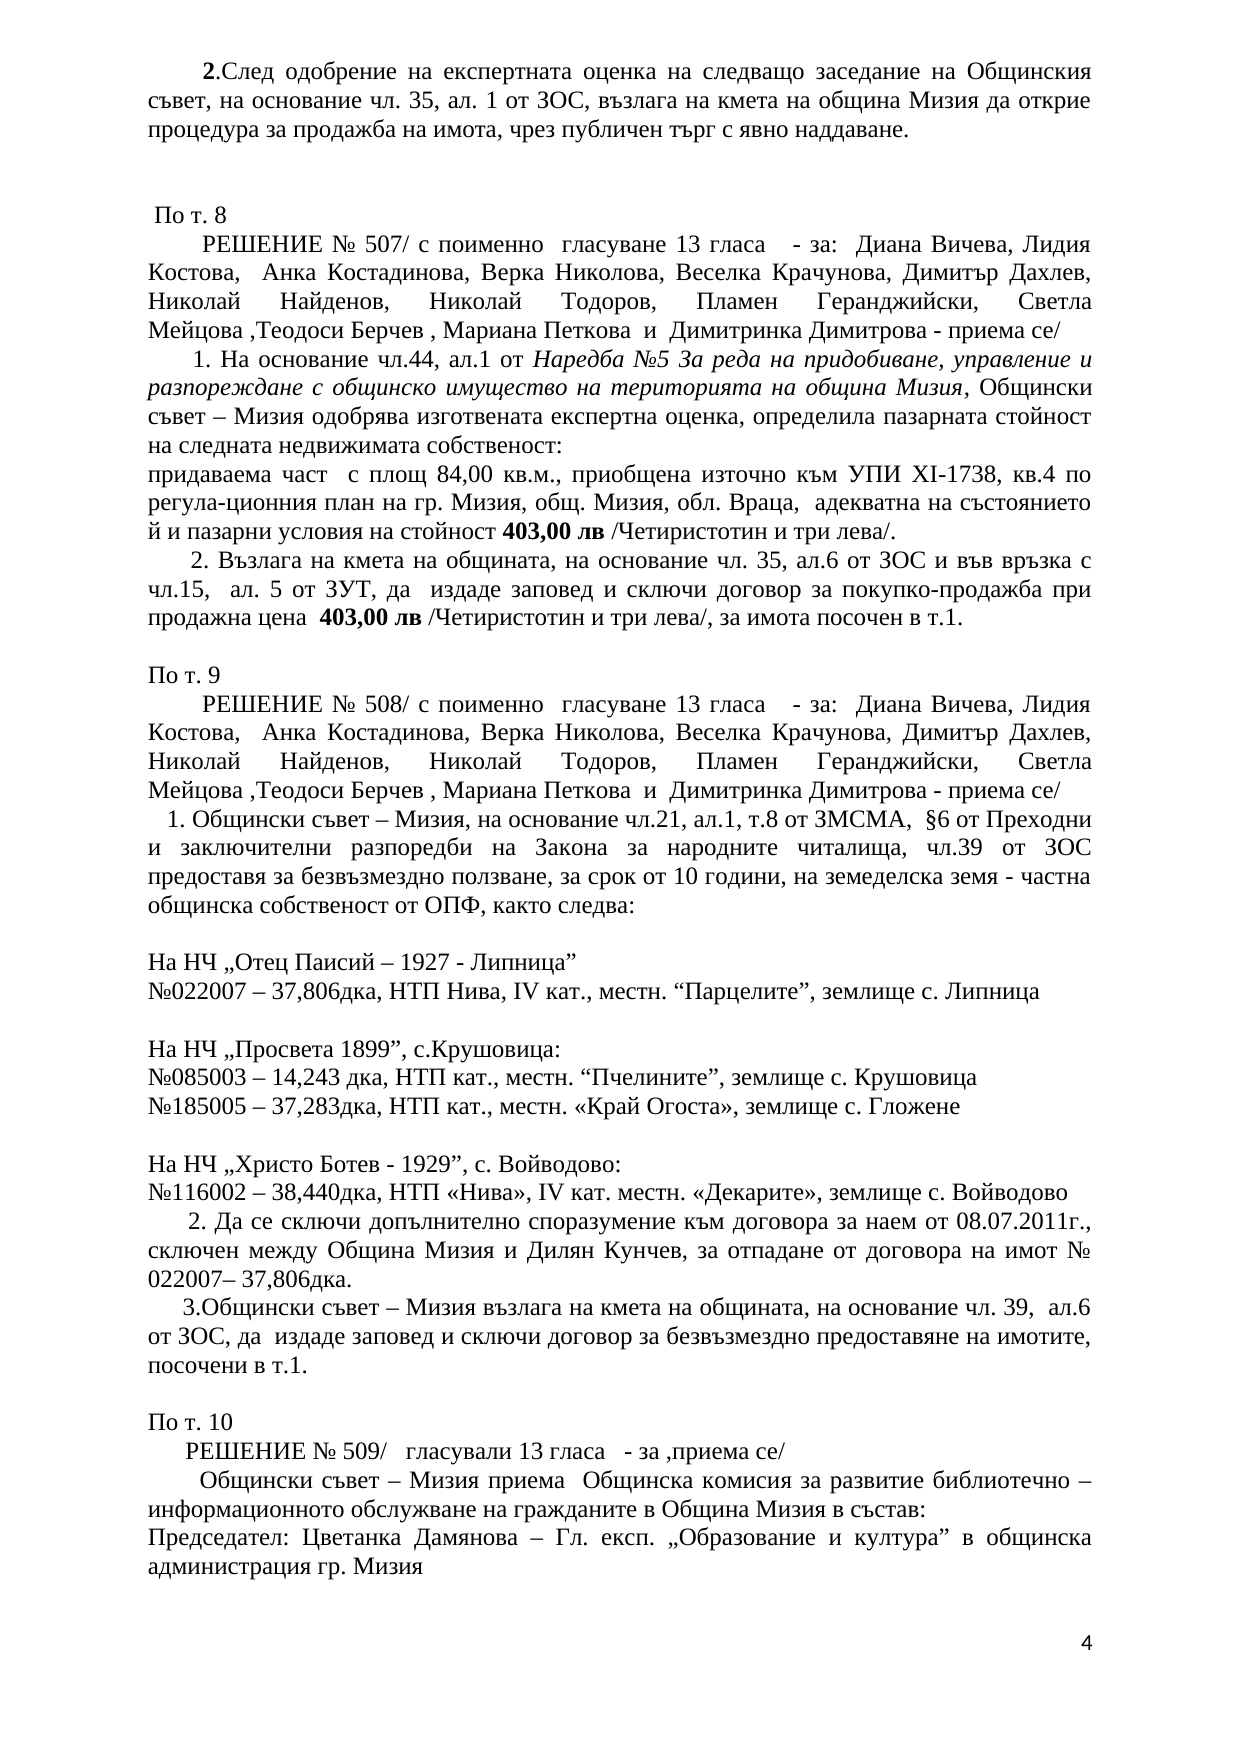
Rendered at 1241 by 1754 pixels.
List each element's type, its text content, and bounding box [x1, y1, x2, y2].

text По т. 8 [148, 200, 1093, 229]
text придаваема част с площ 84,00 кв.м., приобщена източно към УПИ ХІ-1738, кв.4 по регула-ционния план на гр. Мизия, общ. Мизия, обл. Враца, адекватна на състоянието й и пазарни условия на стойност 403,00 лв /Четиристотин и три лева/. [148, 459, 1093, 545]
text 3.Общински съвет – Мизия възлага на кмета на общината, на основание чл. 39, ал.6 от ЗОС, да издаде заповед и сключи договор за безвъзмездно предоставяне на имотите, посочени в т.1. [148, 1292, 1093, 1379]
text РЕШЕНИЕ № 509/ гласували 13 гласа - за ,приема се/ [148, 1436, 1093, 1465]
text №185005 – 37,283дка, НТП кат., местн. «Край Огоста», землище с. Гложене [148, 1091, 1093, 1120]
text РЕШЕНИЕ № 507/ с поименно гласуване 13 гласа - за: Диана Вичева, Лидия Костова, Анка Костадинова, Верка Николова, Веселка Крачунова, Димитър Дахлев, Николай Найденов, Николай Тодоров, Пламен Геранджийски, Светла Мейцова ,Теодоси Берчев , Мариана Петкова и Димитринка Димитрова - приема се/ [148, 229, 1093, 344]
text 2. Да се сключи допълнително споразумение към договора за наем от 08.07.2011г., сключен между Община Мизия и Дилян Кунчев, за отпадане от договора на имот № 022007– 37,806дка. [148, 1206, 1093, 1292]
text РЕШЕНИЕ № 508/ с поименно гласуване 13 гласа - за: Диана Вичева, Лидия Костова, Анка Костадинова, Верка Николова, Веселка Крачунова, Димитър Дахлев, Николай Найденов, Николай Тодоров, Пламен Геранджийски, Светла Мейцова ,Теодоси Берчев , Мариана Петкова и Димитринка Димитрова - приема се/ [148, 689, 1093, 804]
text №085003 – 14,243 дка, НТП кат., местн. “Пчелините”, землище с. Крушовица [148, 1062, 1093, 1091]
text 1. На основание чл.44, ал.1 от Наредба №5 За реда на придобиване, управление и разпореждане с общинско имущество на територията на община Мизия, Общински съвет – Мизия одобрява изготвената експертна оценка, определила пазарната стойност на следната недвижимата собственост: [148, 344, 1093, 459]
text 2. Възлага на кмета на общината, на основание чл. 35, ал.6 от ЗОС и във връзка с чл.15, ал. 5 от ЗУТ, да издаде заповед и сключи договор за покупко-продажба при продажна цена 403,00 лв /Четиристотин и три лева/, за имота посочен в т.1. [148, 545, 1093, 631]
text Общински съвет – Мизия приема Общинска комисия за развитие библиотечно –информационното обслужване на гражданите в Община Мизия в състав: [148, 1465, 1093, 1522]
text По т. 10 [148, 1407, 1093, 1436]
text На НЧ „Просвета 1899”, с.Крушовица: [148, 1034, 1093, 1062]
text Председател: Цветанка Дамянова – Гл. експ. „Образование и култура” в общинска администрация гр. Мизия [148, 1522, 1093, 1580]
text 1. Общински съвет – Мизия, на основание чл.21, ал.1, т.8 от ЗМСМА, §6 от Преходни и заключителни разпоредби на Закона за народните читалища, чл.39 от ЗОС предоставя за безвъзмездно ползване, за срок от 10 години, на земеделска земя - частна общинска собственост от ОПФ, както следва: [148, 804, 1093, 919]
text На НЧ „Отец Паисий – 1927 - Липница” [148, 947, 1093, 976]
text №022007 – 37,806дка, НТП Нива, ІV кат., местн. “Парцелите”, землище с. Липница [148, 976, 1093, 1005]
text На НЧ „Христо Ботев - 1929”, с. Войводово: [148, 1149, 1093, 1177]
text По т. 9 [148, 660, 1093, 689]
text 2.След одобрение на експертната оценка на следващо заседание на Общинския съвет, на основание чл. 35, ал. 1 от ЗОС, възлага на кмета на община Мизия да открие процедура за продажба на имота, чрез публичен търг с явно наддаване. [148, 56, 1093, 142]
text №116002 – 38,440дка, НТП «Нива», ІV кат. местн. «Декарите», землище с. Войводово [148, 1177, 1093, 1206]
